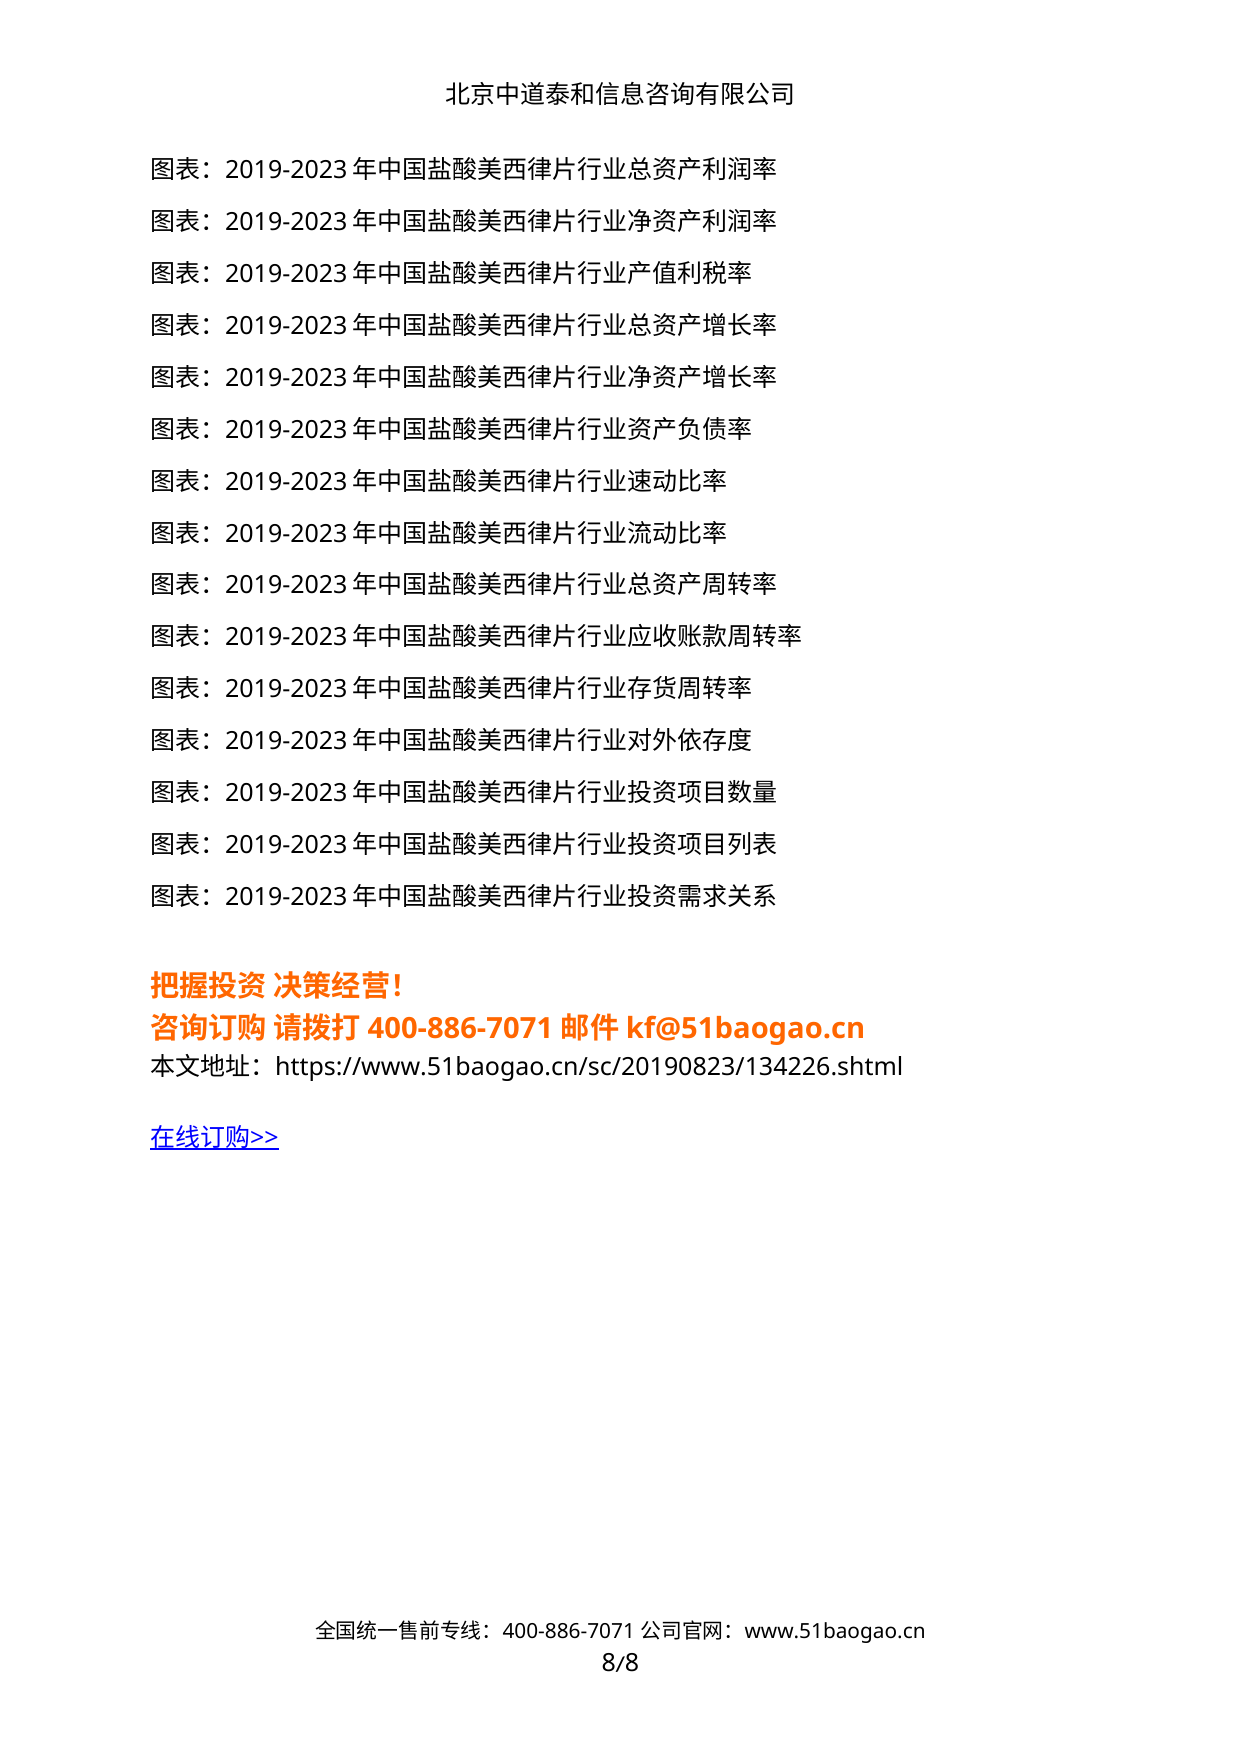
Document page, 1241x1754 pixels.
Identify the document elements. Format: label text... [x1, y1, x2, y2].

text 图表：2019-2023年中国盐酸美西律片行业净资产增长率 [150, 357, 1090, 394]
text 图表：2019-2023年中国盐酸美西律片行业净资产利润率 [150, 202, 1090, 238]
text 图表：2019-2023年中国盐酸美西律片行业总资产利润率 [150, 150, 1090, 186]
text 图表：2019-2023年中国盐酸美西律片行业对外依存度 [150, 721, 1090, 757]
text 把握投资 决策经营！咨询订购 请拨打 400-886-7071 邮件 kf@51baogao.cn本文地址：https://www.51baogao.cn/sc/20190823/134226.shtml [150, 928, 1090, 1083]
text 图表：2019-2023年中国盐酸美西律片行业资产负债率 [150, 409, 1090, 446]
text 图表：2019-2023年中国盐酸美西律片行业总资产增长率 [150, 306, 1090, 342]
text 图表：2019-2023年中国盐酸美西律片行业总资产周转率 [150, 565, 1090, 601]
text 图表：2019-2023年中国盐酸美西律片行业流动比率 [150, 513, 1090, 549]
text 图表：2019-2023年中国盐酸美西律片行业投资项目列表 [150, 824, 1090, 861]
text 图表：2019-2023年中国盐酸美西律片行业产值利税率 [150, 254, 1090, 290]
text 图表：2019-2023年中国盐酸美西律片行业应收账款周转率 [150, 617, 1090, 653]
text 图表：2019-2023年中国盐酸美西律片行业存货周转率 [150, 669, 1090, 705]
text 图表：2019-2023年中国盐酸美西律片行业投资需求关系 [150, 876, 1090, 912]
text 图表：2019-2023年中国盐酸美西律片行业速动比率 [150, 461, 1090, 497]
text 在线订购>> [150, 1083, 1090, 1153]
text 图表：2019-2023年中国盐酸美西律片行业投资项目数量 [150, 772, 1090, 809]
